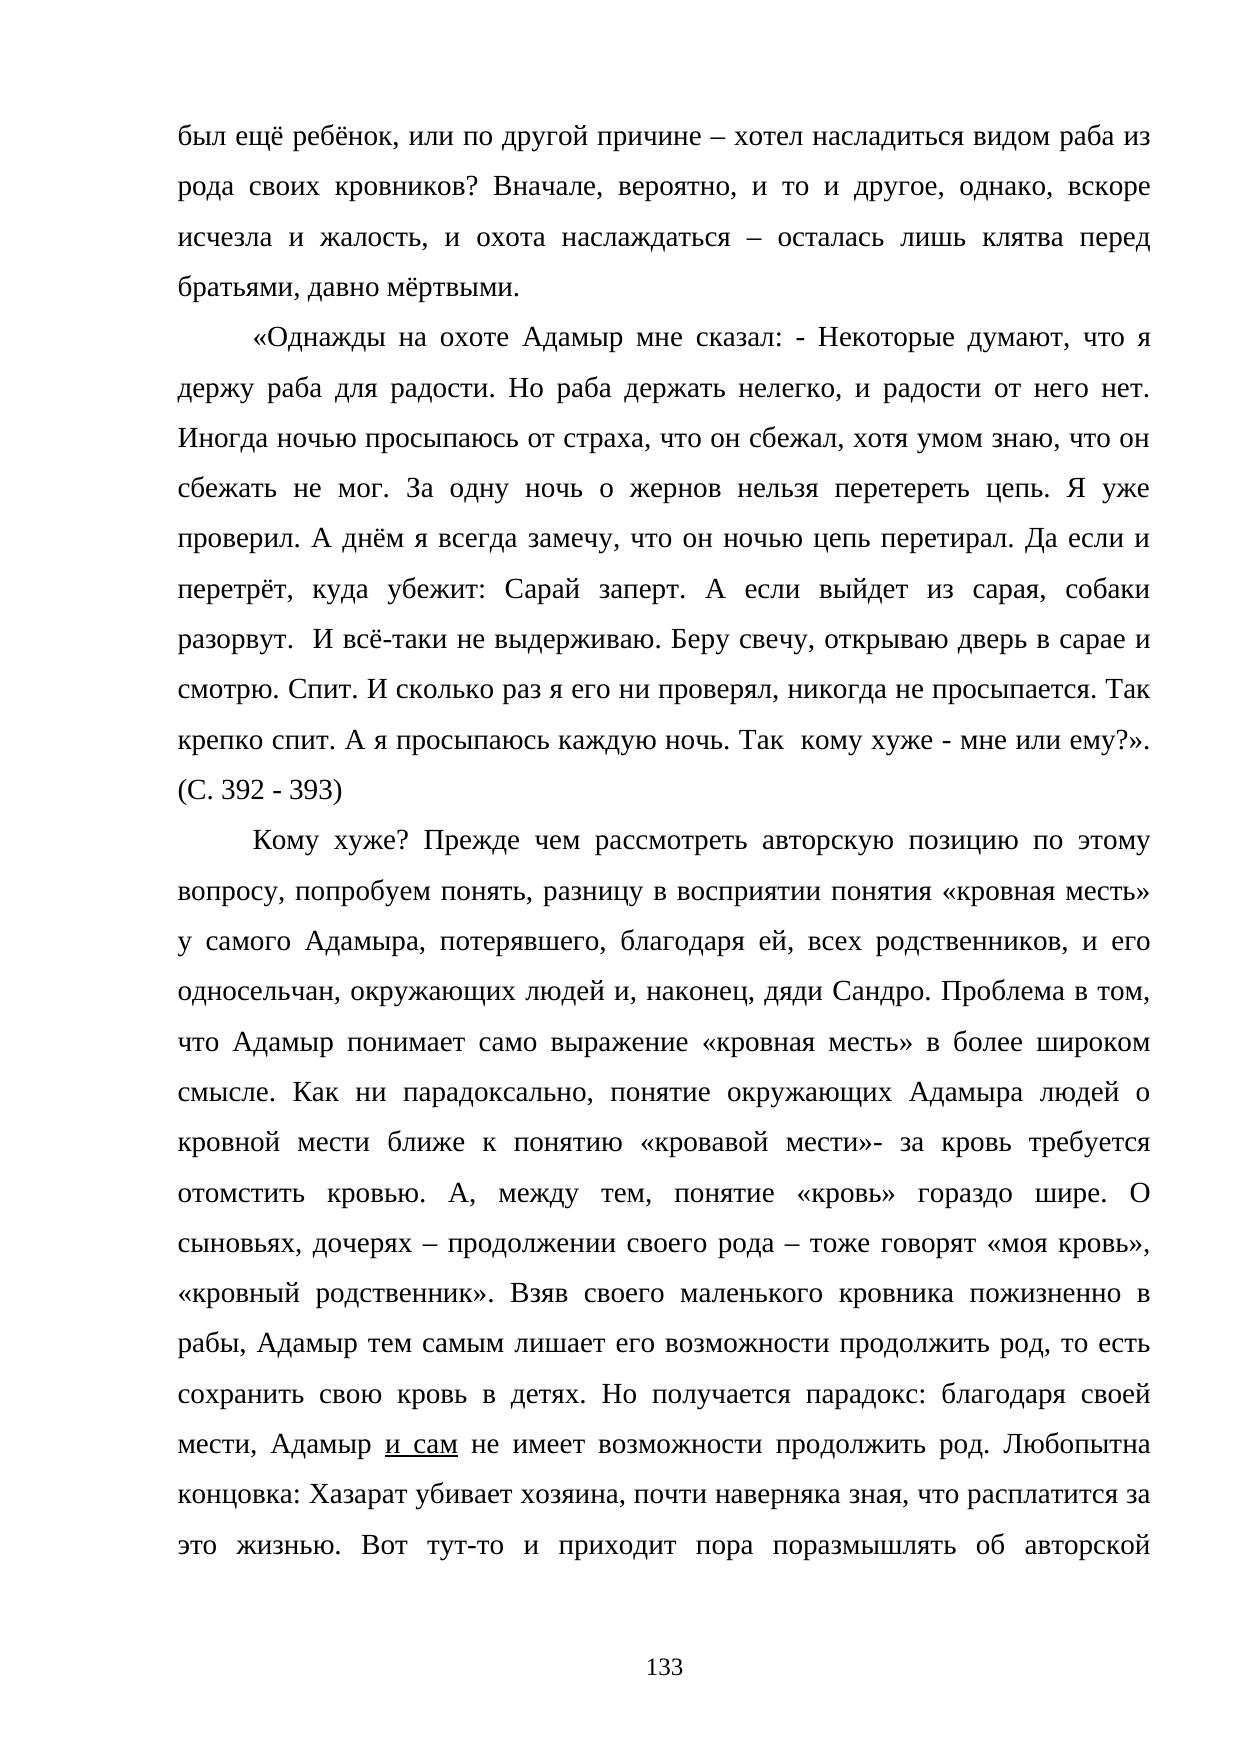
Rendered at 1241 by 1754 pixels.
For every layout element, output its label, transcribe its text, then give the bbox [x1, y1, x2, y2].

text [177, 118, 1152, 303]
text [177, 822, 1152, 1560]
text «Однажды на охоте Адамыр мне сказал: - Некоторые думают, что я держу раба для радости. Но раба держать нелегко, и радости от него нет. Иногда ночью просыпаюсь от страха, что он сбежал, хотя умом знаю, что он сбежать не мог. За одну ночь о жернов нельзя перетереть цепь. Я уже проверил. А днём я всегда замечу, что он ночью цепь перетирал. Да если и перетрёт, куда убежит: Сарай заперт. А если выйдет из сарая, собаки разорвут. И всё-таки не выдерживаю. Беру свечу, открываю дверь в сарае и смотрю. Спит. И сколько раз я его ни проверял, никогда не просыпается. Так крепко спит. А я просыпаюсь каждую ночь. Так кому хуже - мне или ему?». (С. 392 - 393) [177, 319, 1152, 806]
